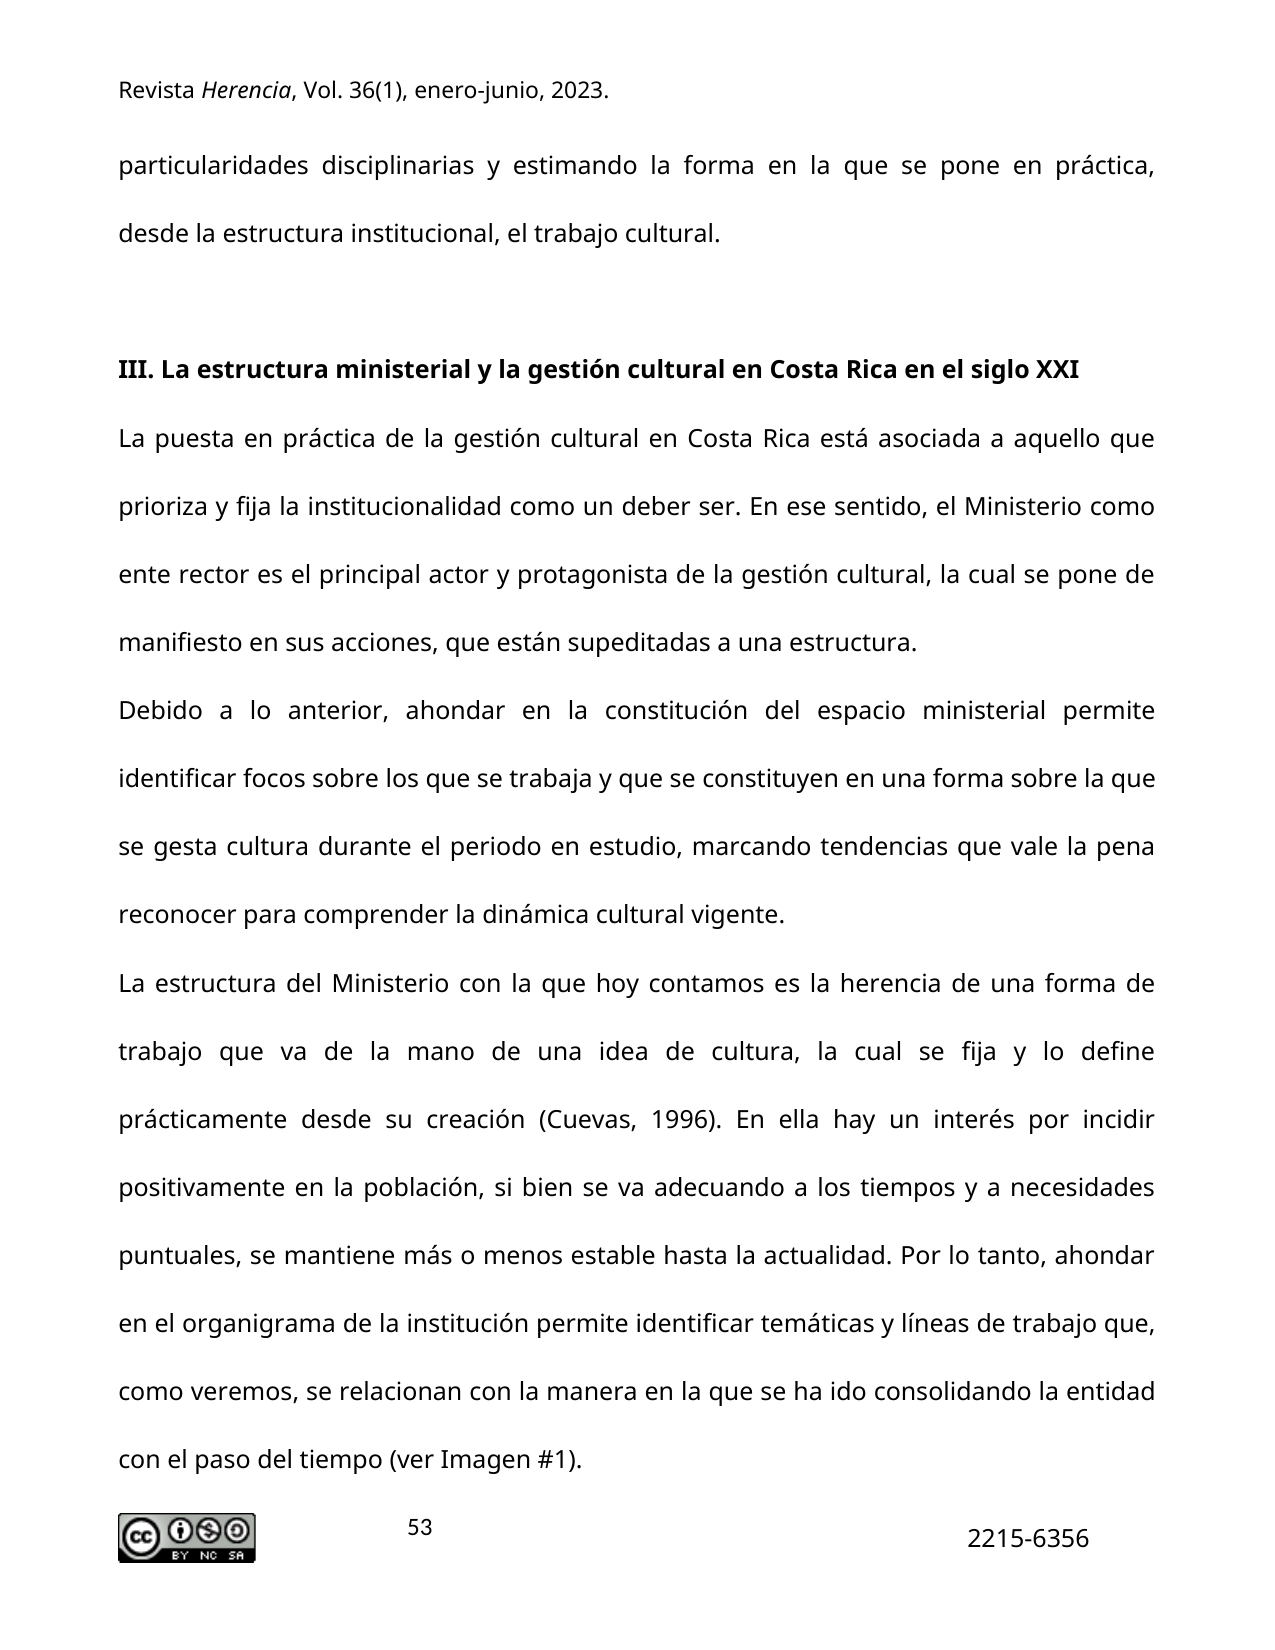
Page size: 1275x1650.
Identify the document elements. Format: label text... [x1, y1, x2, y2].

picture [118, 1513, 256, 1563]
text La puesta en práctica de la gestión cultural en Costa Rica está asociada a aquello que prioriza y fija la institucionalidad como un deber ser. En ese sentido, el Ministerio como ente rector es el principal actor y protagonista de la gestión cultural, la cual se pone de manifiesto en sus acciones, que están supeditadas a una estructura. [118, 420, 1157, 659]
text Debido a lo anterior, ahondar en la constitución del espacio ministerial permite identificar focos sobre los que se trabaja y que se constituyen en una forma sobre la que se gesta cultura durante el periodo en estudio, marcando tendencias que vale la pena reconocer para comprender la dinámica cultural vigente. [118, 693, 1157, 931]
text III. La estructura ministerial y la gestión cultural en Costa Rica en el siglo XXI [118, 352, 1157, 386]
text La estructura del Ministerio con la que hoy contamos es la herencia de una forma de trabajo que va de la mano de una idea de cultura, la cual se fija y lo define prácticamente desde su creación (Cuevas, 1996). En ella hay un interés por incidir positivamente en la población, si bien se va adecuando a los tiempos y a necesidades puntuales, se mantiene más o menos estable hasta la actualidad. Por lo tanto, ahondar en el organigrama de la institución permite identificar temáticas y líneas de trabajo que, como veremos, se relacionan con la manera en la que se ha ido consolidando la entidad con el paso del tiempo (ver Imagen #1). [118, 965, 1157, 1476]
